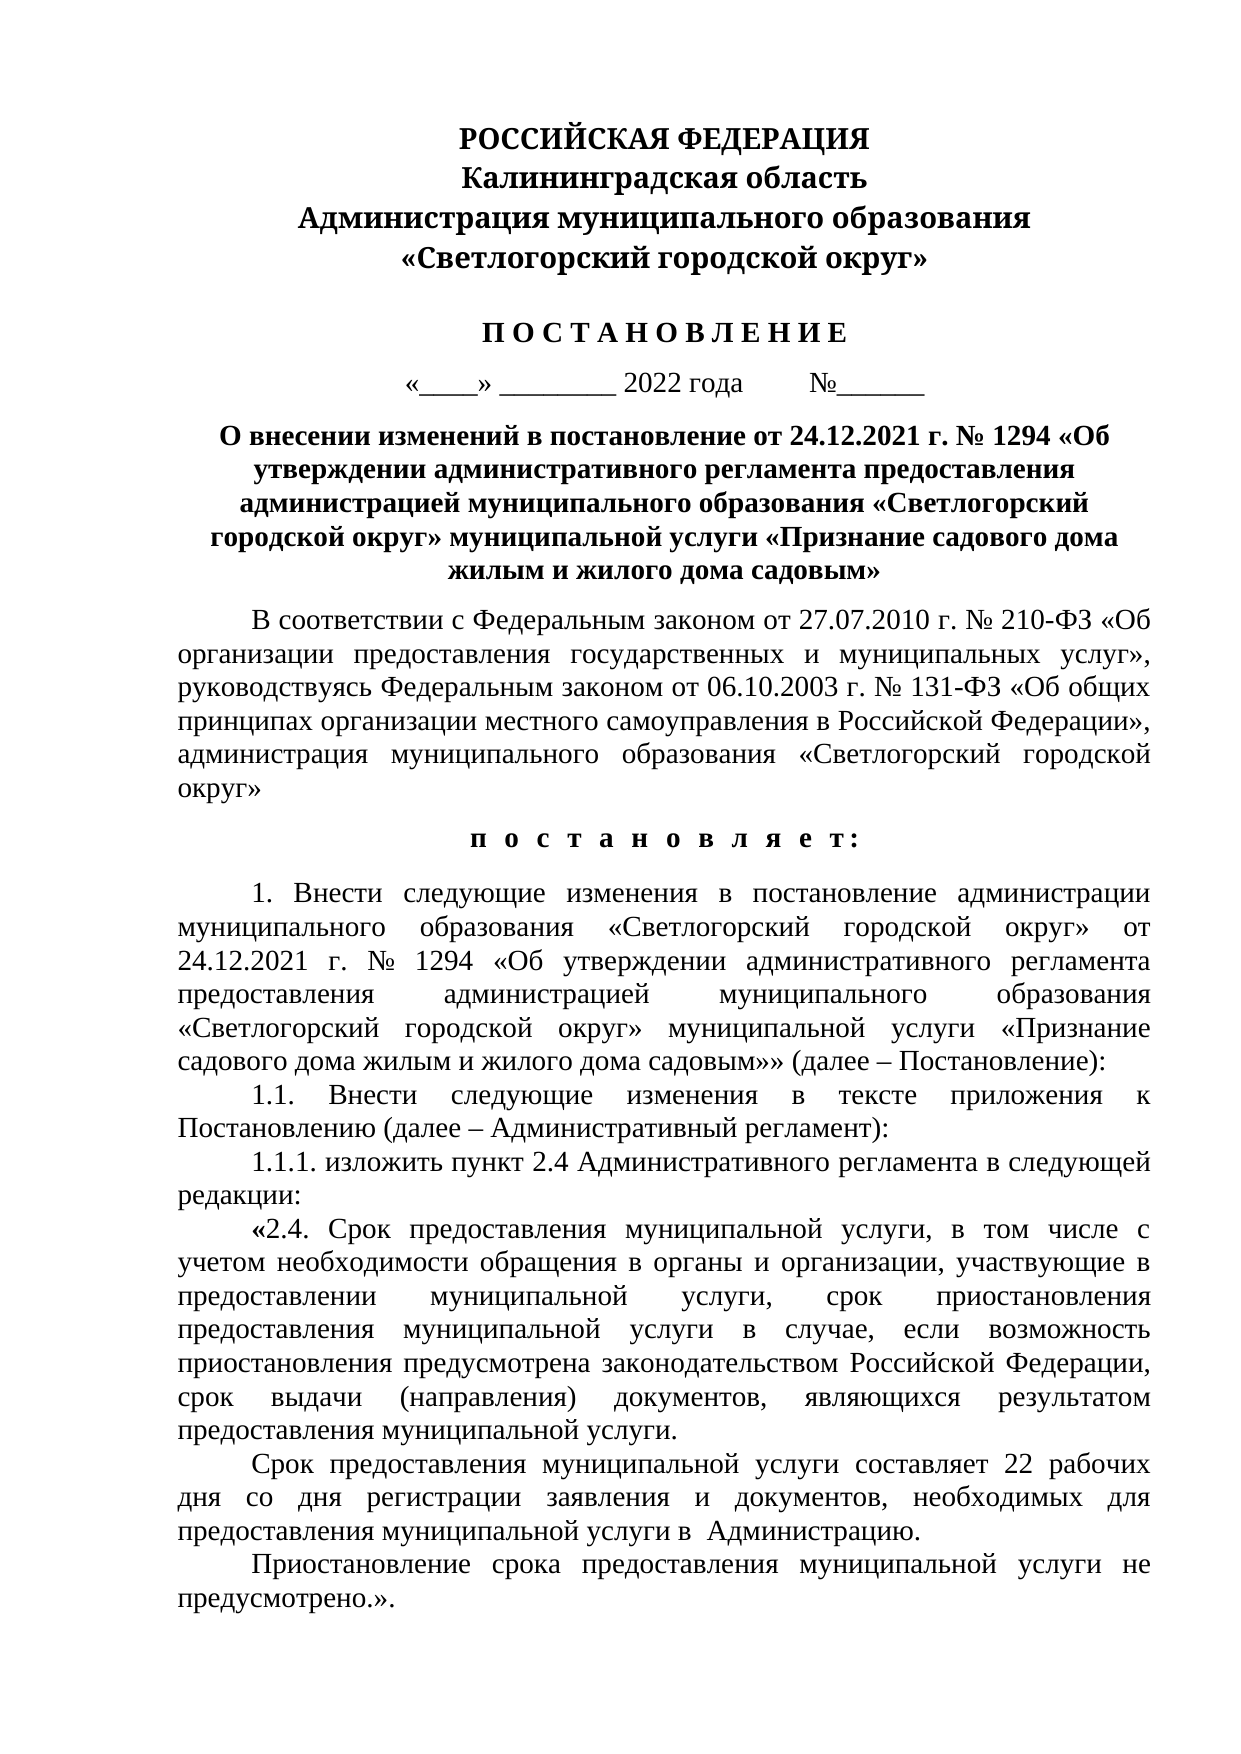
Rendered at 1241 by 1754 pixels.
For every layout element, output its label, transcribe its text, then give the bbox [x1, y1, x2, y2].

text Администрация муниципального образования «Светлогорский городской округ» [177, 197, 1152, 277]
title 1.1. Внести следующие изменения в тексте приложения к Постановлению (далее – Административный регламент): [177, 1077, 1152, 1144]
text П О С Т А Н О В Л Е Н И Е [177, 315, 1152, 349]
text Калининградская область [177, 158, 1152, 197]
text Приостановление срока предоставления муниципальной услуги не предусмотрено.». [177, 1546, 1152, 1613]
title О внесении изменений в постановление от 24.12.2021 г. № 1294 «Об утверждении административного регламента предоставления администрацией муниципального образования «Светлогорский городской округ» муниципальной услуги «Признание садового дома жилым и жилого дома садовым» [177, 418, 1152, 586]
text «____» ________ 2022 года №______ [177, 365, 1152, 399]
text РОССИЙСКАЯ ФЕДЕРАЦИЯ [177, 118, 1152, 158]
text В соответствии с Федеральным законом от 27.07.2010 г. № 210-ФЗ «Об организации предоставления государственных и муниципальных услуг», руководствуясь Федеральным законом от 06.10.2003 г. № 131-ФЗ «Об общих принципах организации местного самоуправления в Российской Федерации», администрация муниципального образования «Светлогорский городской округ» [177, 602, 1152, 804]
text «2.4. Срок предоставления муниципальной услуги, в том числе с учетом необходимости обращения в органы и организации, участвующие в предоставлении муниципальной услуги, срок приостановления предоставления муниципальной услуги в случае, если возможность приостановления предусмотрена законодательством Российской Федерации, срок выдачи (направления) документов, являющихся результатом предоставления муниципальной услуги. [177, 1211, 1152, 1446]
text п о с т а н о в л я е т: [177, 820, 1152, 854]
title 1.1.1. изложить пункт 2.4 Административного регламента в следующей редакции: [177, 1144, 1152, 1211]
text Срок предоставления муниципальной услуги составляет 22 рабочих дня со дня регистрации заявления и документов, необходимых для предоставления муниципальной услуги в Администрацию. [177, 1446, 1152, 1546]
title 1. Внести следующие изменения в постановление администрации муниципального образования «Светлогорский городской округ» от 24.12.2021 г. № 1294 «Об утверждении административного регламента предоставления администрацией муниципального образования «Светлогорский городской округ» муниципальной услуги «Признание садового дома жилым и жилого дома садовым»» (далее – Постановление): [177, 876, 1152, 1077]
